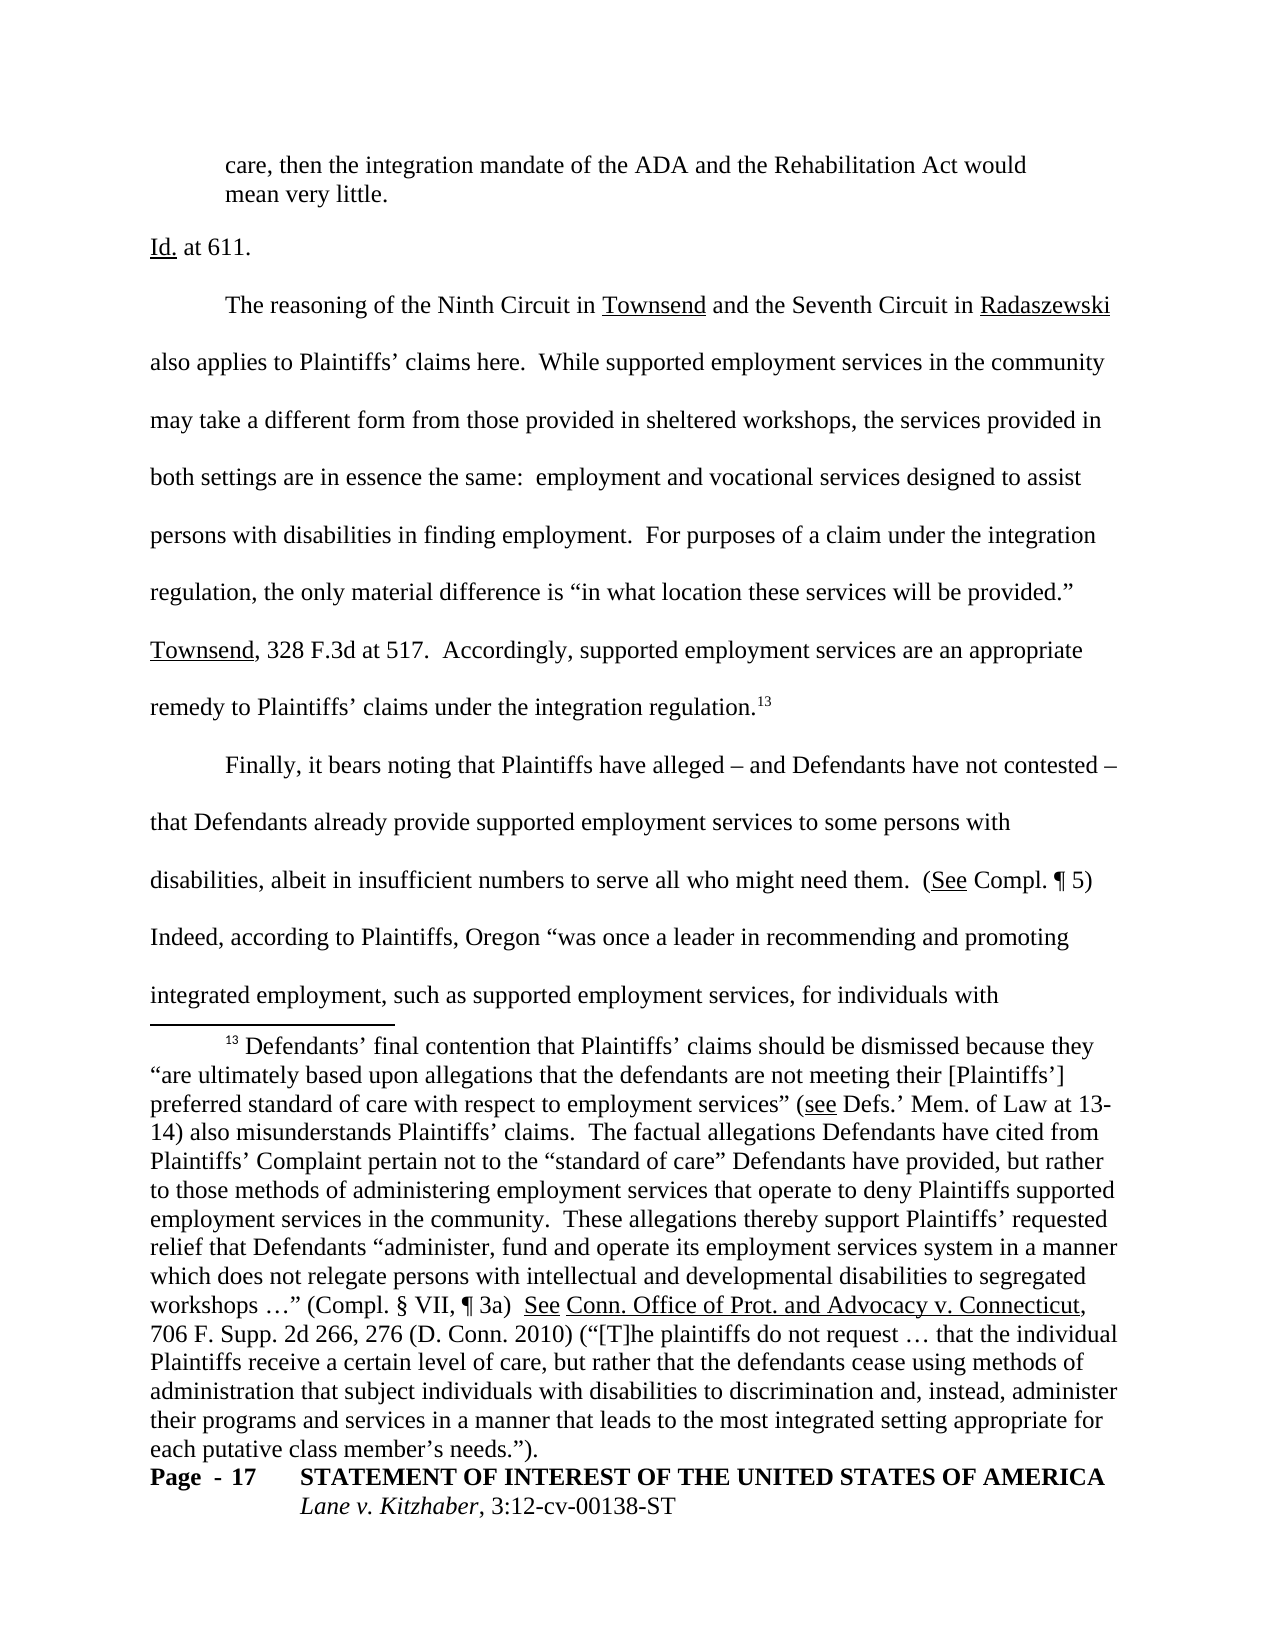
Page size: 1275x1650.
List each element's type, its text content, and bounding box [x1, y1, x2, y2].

text Finally, it bears noting that Plaintiffs have alleged – and Defendants have not contested – that Defendants already provide supported employment services to some persons with disabilities, albeit in insufficient numbers to serve all who might need them. (See Compl. ¶ 5) Indeed, according to Plaintiffs, Oregon “was once a leader in recommending and promoting integrated employment, such as supported employment services, for individuals with developmental disabilities.” (Id. ¶ 98) Plaintiffs have further alleged that, under three Systems Change grants in the 1980s and 1990s, Oregon developed new supported employment programs and converted some segregated work programs to supported employment programs. (Id. ¶ 96) These allegations are sufficient at this stage to show that Defendants are aware of, and are capable of providing, the modifications to their employment services program to allow persons with disabilities to transition from segregated sheltered workshops to community employment settings. [150, 750, 1125, 1009]
text Id. at 611. [150, 232, 1125, 261]
text The reasoning of the Ninth Circuit in Townsend and the Seventh Circuit in Radaszewski also applies to Plaintiffs’ claims here. While supported employment services in the community may take a different form from those provided in sheltered workshops, the services provided in both settings are in essence the same: employment and vocational services designed to assist persons with disabilities in finding employment. For purposes of a claim under the integration regulation, the only material difference is “in what location these services will be provided.” Townsend, 328 F.3d at 517. Accordingly, supported employment services are an appropriate remedy to Plaintiffs’ claims under the integration regulation. [150, 290, 1125, 721]
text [225, 150, 1050, 207]
